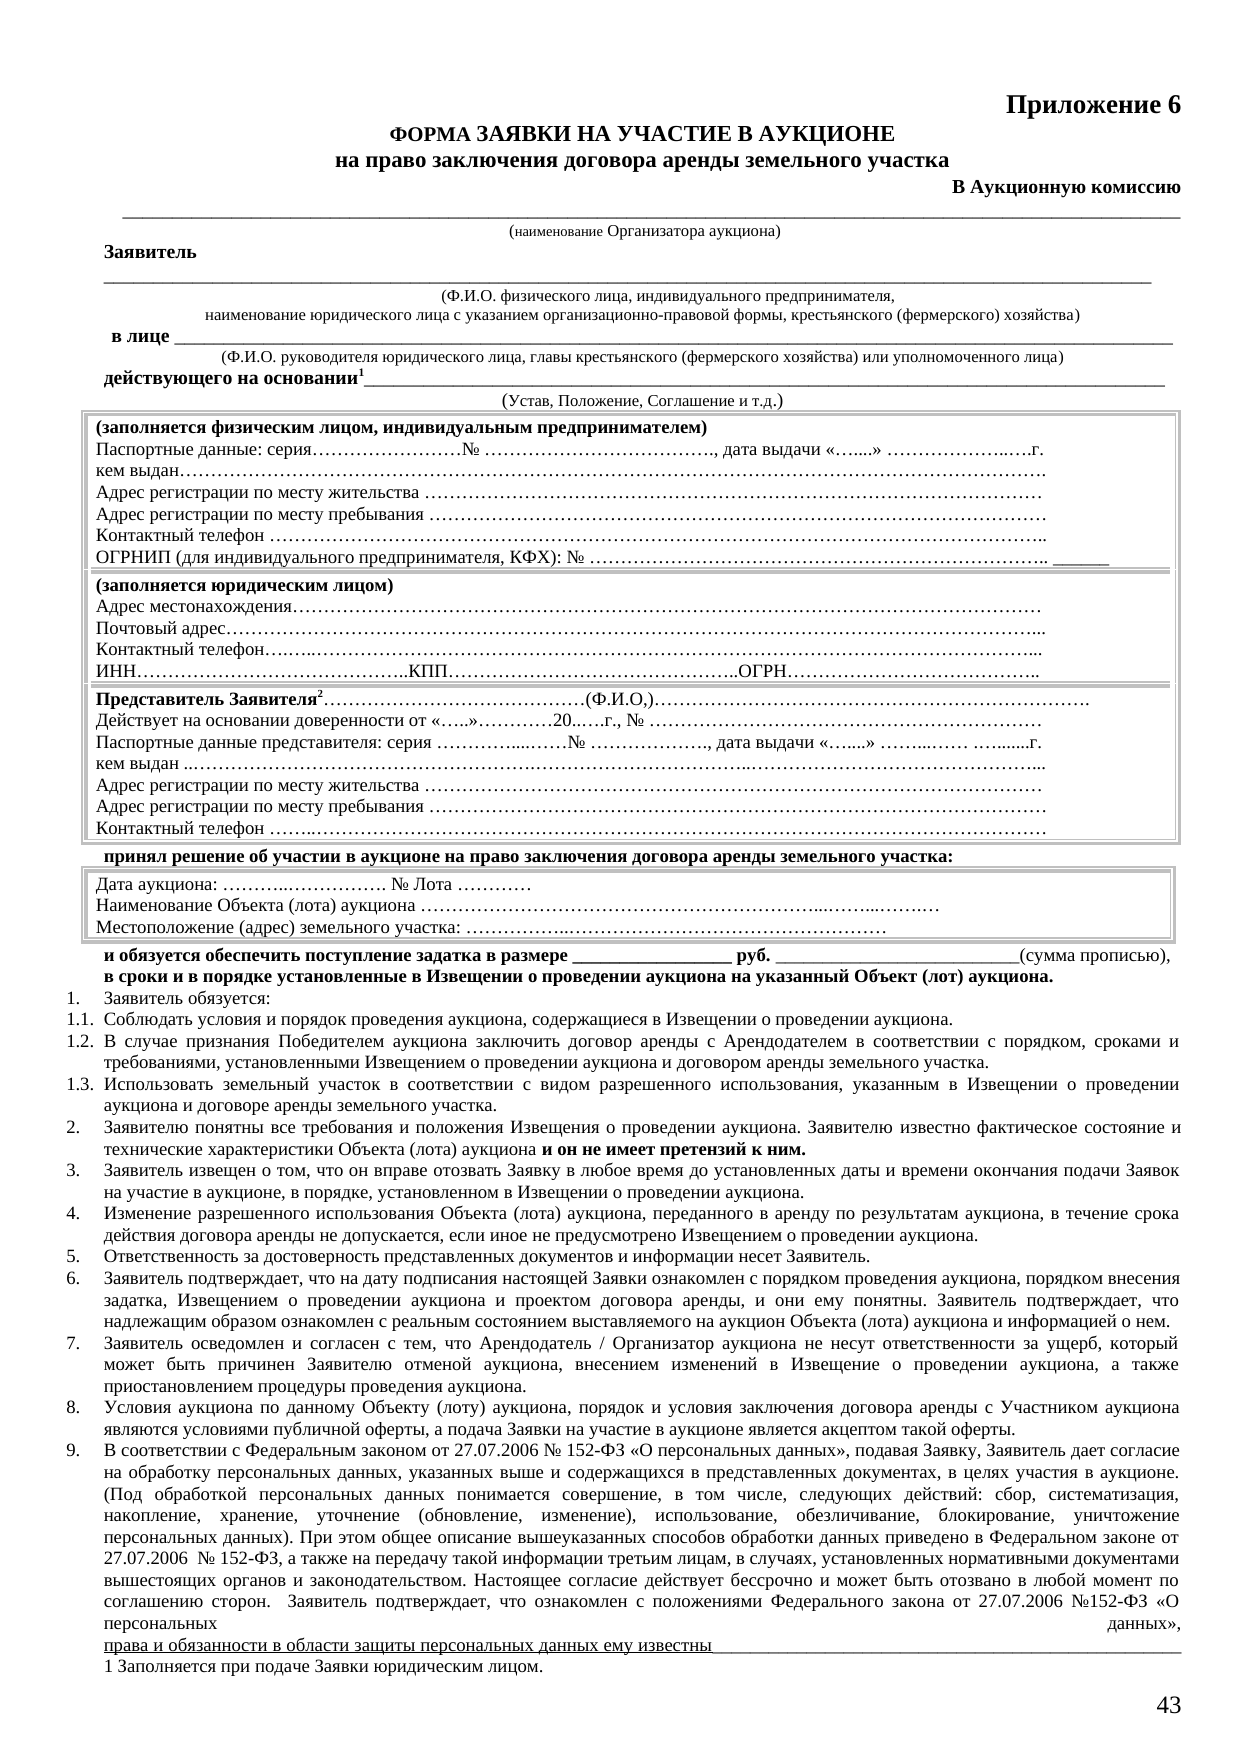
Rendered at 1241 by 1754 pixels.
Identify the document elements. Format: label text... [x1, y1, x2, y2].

text (Ф.И.О. физического лица, индивидуального предпринимателя, наименование юридического лица с указанием организационно-правовой формы, крестьянского (фермерского) хозяйства) [103, 285, 1181, 324]
text (Устав, Положение, Соглашение и т.д.) [103, 388, 1181, 410]
list Заявитель извещен о том, что он вправе отозвать Заявку в любое время до установленных даты и времени окончания подачи Заявок на участие в аукционе, в порядке, установленном в Извещении о проведении аукциона. [66, 1159, 1181, 1202]
text ___________________________________________________________________________________________________________ [103, 198, 1181, 221]
text (Ф.И.О. руководителя юридического лица, главы крестьянского (фермерского хозяйства) или уполномоченного лица) [103, 346, 1181, 366]
list Соблюдать условия и порядок проведения аукциона, содержащиеся в Извещении о проведении аукциона. [66, 1008, 1181, 1030]
text Заявитель __________________________________________________________________________________________________________ [103, 240, 1181, 285]
list Условия аукциона по данному Объекту (лоту) аукциона, порядок и условия заключения договора аренды с Участником аукциона являются условиями публичной оферты, а подача Заявки на участие в аукционе является акцептом такой оферты. [66, 1396, 1181, 1439]
text в сроки и в порядке установленные в Извещении о проведении аукциона на указанный Объект (лот) аукциона. [103, 965, 1181, 987]
table_header Дата аукциона: ………..……………. № Лота ………… Наименование Объекта (лота) аукциона ………………………………………………………...……...…….… Местоположение (адрес) земельного участка: ……………..…………………………………………… [88, 873, 1170, 937]
list Заявителю понятны все требования и положения Извещения о проведении аукциона. Заявителю известно фактическое состояние и технические характеристики Объекта (лота) аукциона и он не имеет претензий к ним. [66, 1116, 1181, 1159]
table_cell Представитель Заявителя2……………………………………(Ф.И.О,)……………………………………………………………. Действует на основании доверенности от «…..»…………20..….г., № ……………………………………………………… Паспортные данные представителя: серия …………....……№ ………………., дата выдачи «…....» ……...…… .….......г. кем выдан ..……………………………………………….……………………………..………………………………………... Адрес регистрации по месту жительства ……………………………………………………………………………………… Адрес регистрации по месту пребывания ……………………………………………………………………………………… Контактный телефон ……..……………………………………………………………………………………………………… [84, 681, 1178, 838]
table_header (заполняется физическим лицом, индивидуальным предпринимателем) Паспортные данные: серия……………………№ ………………………………., дата выдачи «…....» ………………..….г. кем выдан…………………………………………………………………………………………………………………………. Адрес регистрации по месту жительства ……………………………………………………………………………………… Адрес регистрации по месту пребывания ……………………………………………………………………………………… Контактный телефон …………………………………………………………………………………………………………….. ОГРНИП (для индивидуального предпринимателя, КФХ): № ……………………………………………………………….. ______ [88, 416, 1175, 567]
text В Аукционную комиссию [103, 175, 1181, 198]
text на право заключения договора аренды земельного участка [103, 146, 1181, 172]
list В соответствии с Федеральным законом от 27.07.2006 № 152-ФЗ «О персональных данных», подавая Заявку, Заявитель дает согласие на обработку персональных данных, указанных выше и содержащихся в представленных документах, в целях участия в аукционе. (Под обработкой персональных данных понимается совершение, в том числе, следующих действий: сбор, систематизация, накопление, хранение, уточнение (обновление, изменение), использование, обезличивание, блокирование, уничтожение персональных данных). При этом общее описание вышеуказанных способов обработки данных приведено в Федеральном законе от 27.07.2006 № 152-ФЗ, а также на передачу такой информации третьим лицам, в случаях, установленных нормативными документами вышестоящих органов и законодательством. Настоящее согласие действует бессрочно и может быть отозвано в любой момент по соглашению сторон. Заявитель подтверждает, что ознакомлен с положениями Федерального закона от 27.07.2006 №152-ФЗ «О персональных данных», права и обязанности в области защиты персональных данных ему известны__________________________________________________ 1 Заполняется при подаче Заявки юридическим лицом. [66, 1439, 1181, 1677]
text в лице _____________________________________________________________________________________________________ [103, 324, 1181, 346]
list Заявитель осведомлен и согласен с тем, что Арендодатель / Организатор аукциона не несут ответственности за ущерб, который может быть причинен Заявителю отменой аукциона, внесением изменений в Извещение о проведении аукциона, а также приостановлением процедуры проведения аукциона. [66, 1332, 1181, 1396]
list Использовать земельный участок в соответствии с видом разрешенного использования, указанным в Извещении о проведении аукциона и договоре аренды земельного участка. [66, 1073, 1181, 1116]
text действующего на основании1_________________________________________________________________________________ [103, 366, 1181, 388]
list Заявитель подтверждает, что на дату подписания настоящей Заявки ознакомлен с порядком проведения аукциона, порядком внесения задатка, Извещением о проведении аукциона и проектом договора аренды, и они ему понятны. Заявитель подтверждает, что надлежащим образом ознакомлен с реальным состоянием выставляемого на аукцион Объекта (лота) аукциона и информацией о нем. [66, 1267, 1181, 1332]
list Ответственность за достоверность представленных документов и информации несет Заявитель. [66, 1245, 1181, 1267]
text и обязуется обеспечить поступление задатка в размере _________________ руб. __________________________(сумма прописью), [103, 943, 1181, 965]
list В случае признания Победителем аукциона заключить договор аренды с Арендодателем в соответствии с порядком, сроками и требованиями, установленными Извещением о проведении аукциона и договором аренды земельного участка. [66, 1030, 1181, 1073]
table_cell (заполняется юридическим лицом) Адрес местонахождения………………………………………………………………………………………………………… Почтовый адрес…………………………………………………………………………………………………………………... Контактный телефон….…..……………………………………………………………………………………………………... ИНН……………………………………..КПП………………………………………..ОГРН………………………………….. [84, 567, 1178, 681]
text принял решение об участии в аукционе на право заключения договора аренды земельного участка: [103, 845, 1181, 866]
text ФОРМА ЗАЯВКИ НА УЧАСТИЕ В АУКЦИОНЕ [103, 120, 1181, 146]
list Заявитель обязуется: [66, 987, 1181, 1008]
subtitle Приложение 6 [43, 89, 1181, 120]
text (наименование Организатора аукциона) [103, 221, 1181, 240]
list Изменение разрешенного использования Объекта (лота) аукциона, переданного в аренду по результатам аукциона, в течение срока действия договора аренды не допускается, если иное не предусмотрено Извещением о проведении аукциона. [66, 1202, 1181, 1245]
